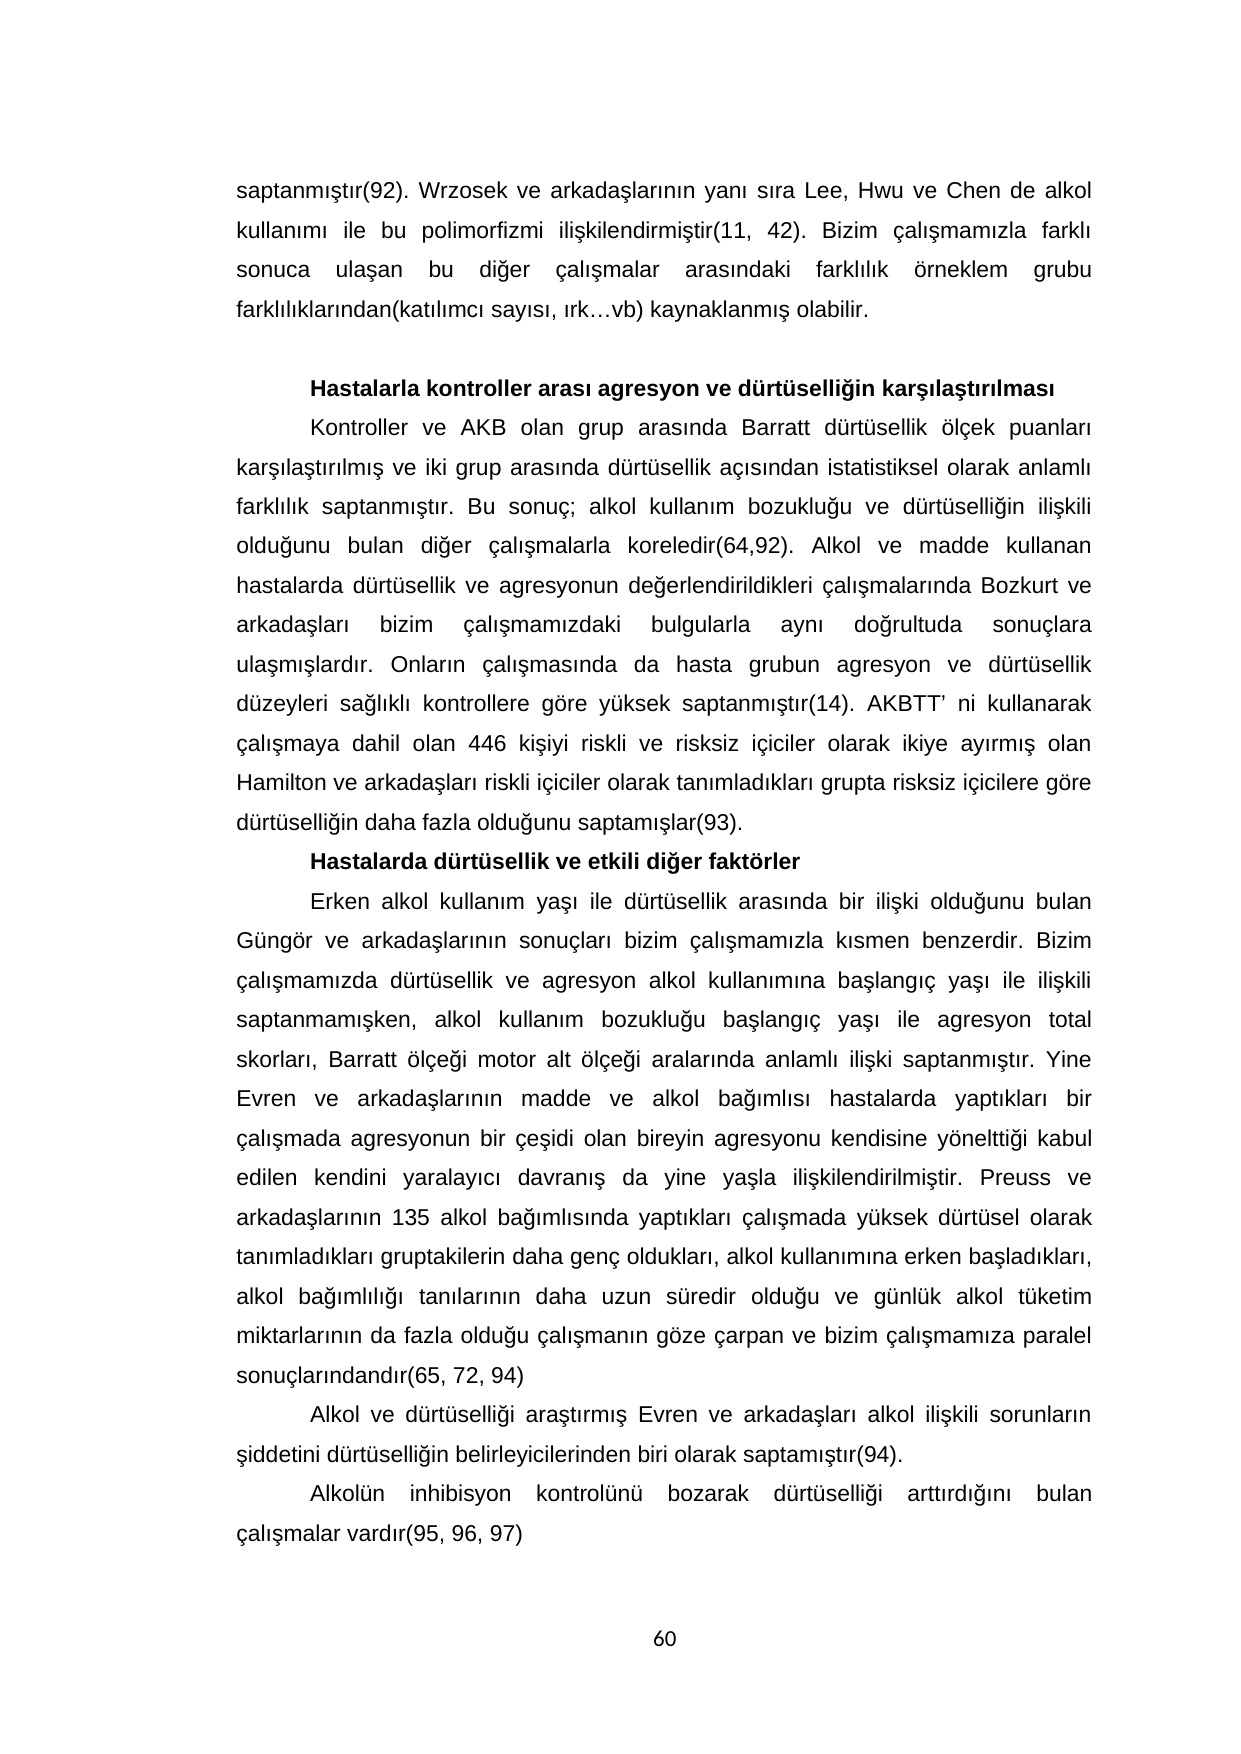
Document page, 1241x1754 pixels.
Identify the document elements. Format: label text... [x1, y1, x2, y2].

text Hastalarda dürtüsellik ve etkili diğer faktörler [236, 848, 1092, 875]
text Alkolün inhibisyon kontrolünü bozarak dürtüselliği arttırdığını bulan çalışmalar vardır(95, 96, 97) [236, 1480, 1092, 1546]
text Hastalarla kontroller arası agresyon ve dürtüselliğin karşılaştırılması [236, 374, 1092, 401]
text Kontroller ve AKB olan grup arasında Barratt dürtüsellik ölçek puanları karşılaştırılmış ve iki grup arasında dürtüsellik açısından istatistiksel olarak anlamlı farklılık saptanmıştır. Bu sonuç; alkol kullanım bozukluğu ve dürtüselliğin ilişkili olduğunu bulan diğer çalışmalarla koreledir(64,92). Alkol ve madde kullanan hastalarda dürtüsellik ve agresyonun değerlendirildikleri çalışmalarında Bozkurt ve arkadaşları bizim çalışmamızdaki bulgularla aynı doğrultuda sonuçlara ulaşmışlardır. Onların çalışmasında da hasta grubun agresyon ve dürtüsellik düzeyleri sağlıklı kontrollere göre yüksek saptanmıştır(14). AKBTT’ ni kullanarak çalışmaya dahil olan 446 kişiyi riskli ve risksiz içiciler olarak ikiye ayırmış olan Hamilton ve arkadaşları riskli içiciler olarak tanımladıkları grupta risksiz içicilere göre dürtüselliğin daha fazla olduğunu saptamışlar(93). [236, 414, 1092, 835]
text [236, 177, 1092, 322]
text Erken alkol kullanım yaşı ile dürtüsellik arasında bir ilişki olduğunu bulan Güngör ve arkadaşlarının sonuçları bizim çalışmamızla kısmen benzerdir. Bizim çalışmamızda dürtüsellik ve agresyon alkol kullanımına başlangıç yaşı ile ilişkili saptanmamışken, alkol kullanım bozukluğu başlangıç yaşı ile agresyon total skorları, Barratt ölçeği motor alt ölçeği aralarında anlamlı ilişki saptanmıştır. Yine Evren ve arkadaşlarının madde ve alkol bağımlısı hastalarda yaptıkları bir çalışmada agresyonun bir çeşidi olan bireyin agresyonu kendisine yönelttiği kabul edilen kendini yaralayıcı davranış da yine yaşla ilişkilendirilmiştir. Preuss ve arkadaşlarının 135 alkol bağımlısında yaptıkları çalışmada yüksek dürtüsel olarak tanımladıkları gruptakilerin daha genç oldukları, alkol kullanımına erken başladıkları, alkol bağımlılığı tanılarının daha uzun süredir olduğu ve günlük alkol tüketim miktarlarının da fazla olduğu çalışmanın göze çarpan ve bizim çalışmamıza paralel sonuçlarındandır(65, 72, 94) [236, 888, 1092, 1388]
text Alkol ve dürtüselliği araştırmış Evren ve arkadaşları alkol ilişkili sorunların şiddetini dürtüselliğin belirleyicilerinden biri olarak saptamıştır(94). [236, 1401, 1092, 1467]
